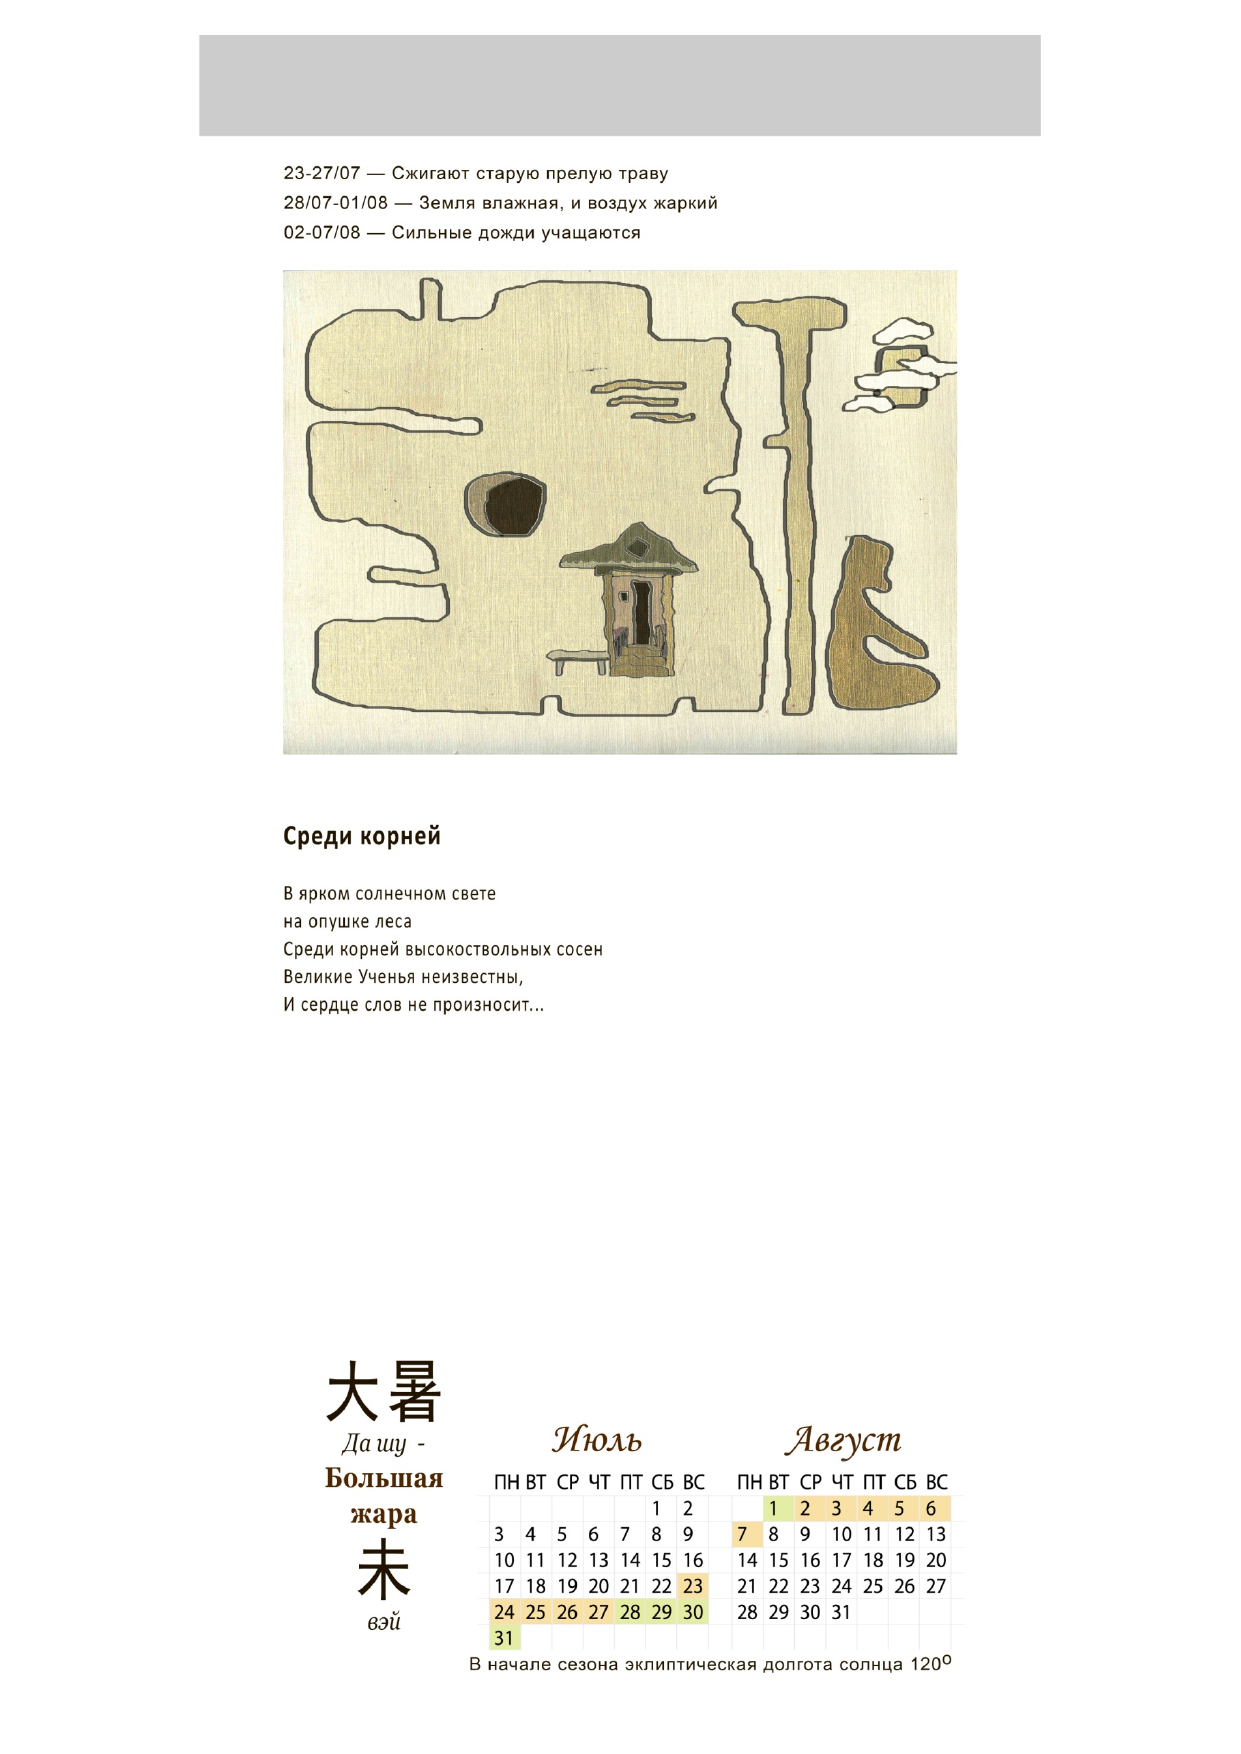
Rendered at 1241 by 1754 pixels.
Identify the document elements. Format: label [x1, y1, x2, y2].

picture [199, 35, 1041, 1719]
